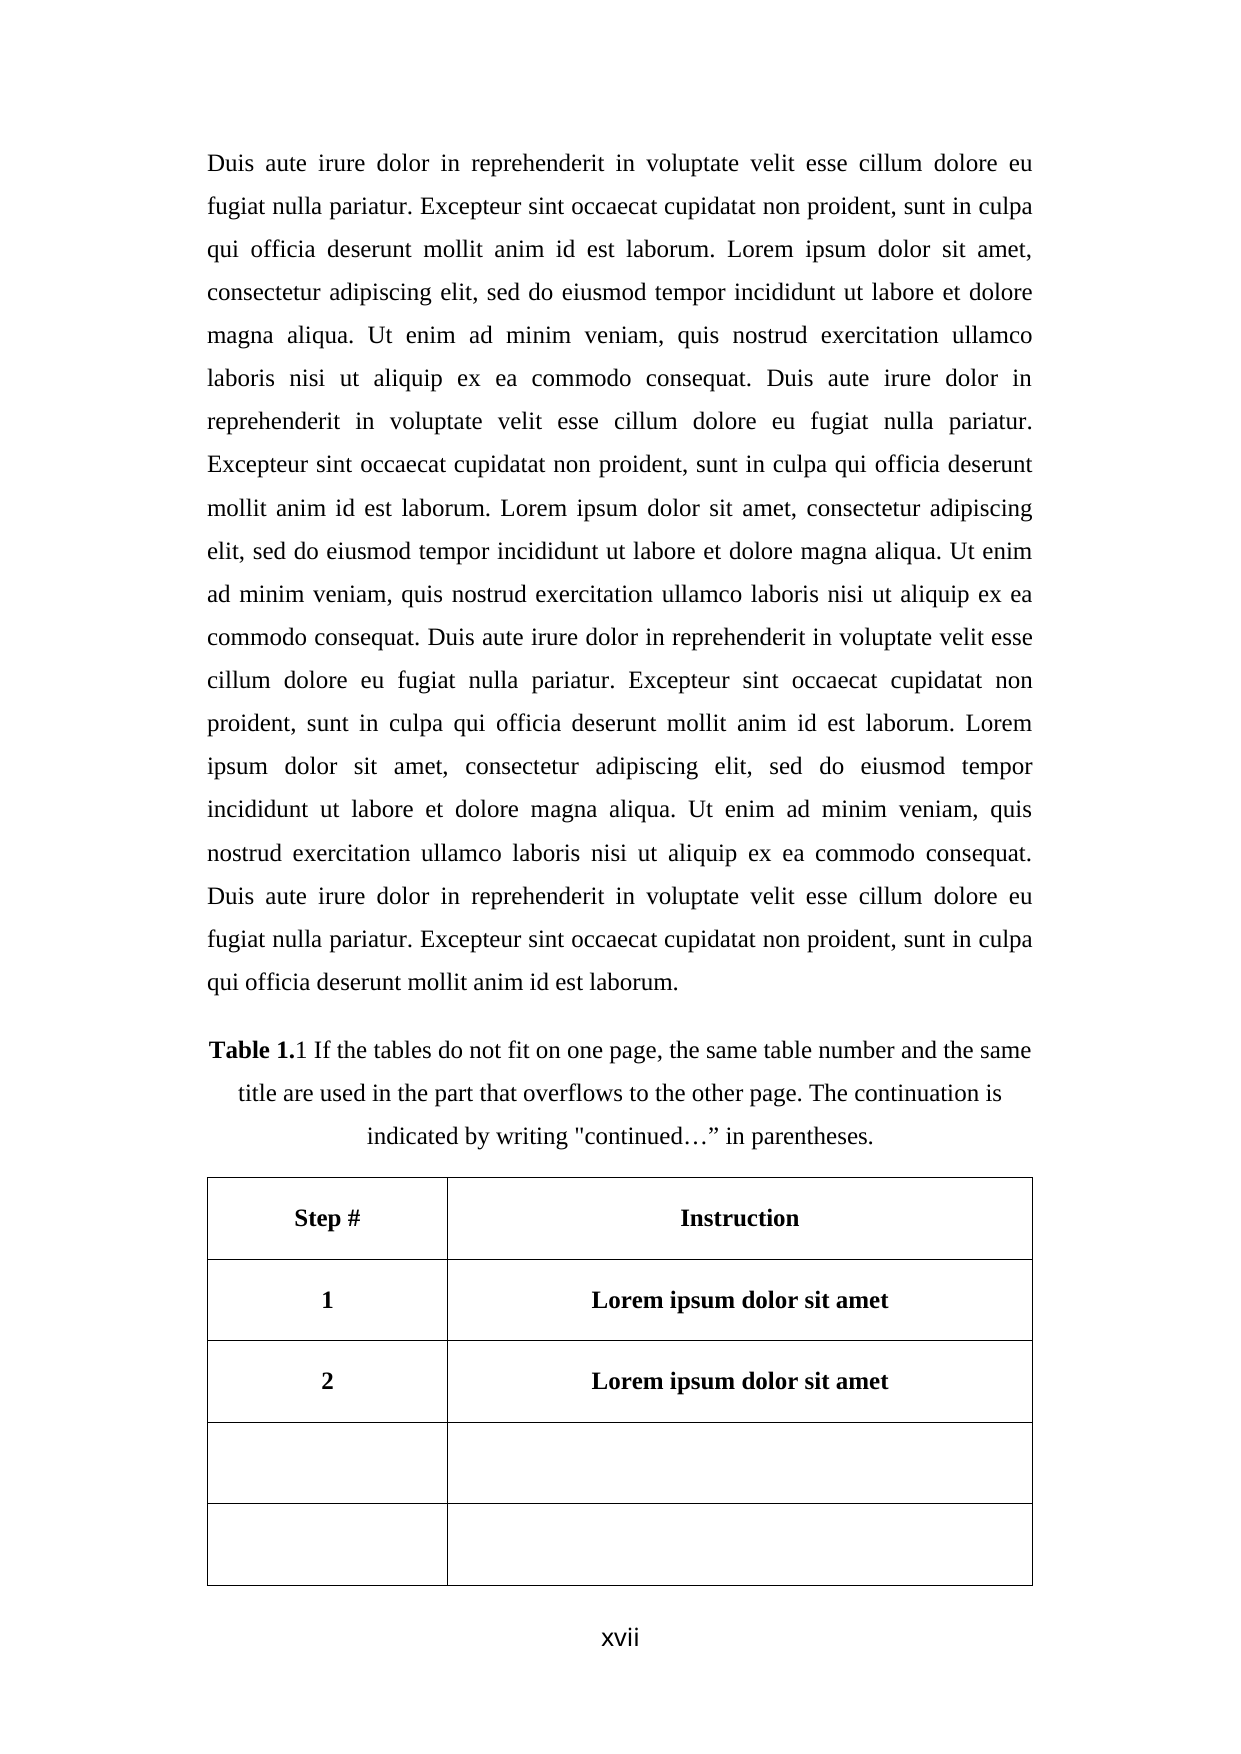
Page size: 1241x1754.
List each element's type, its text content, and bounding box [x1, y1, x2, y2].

table_cell 1 [208, 1260, 447, 1340]
table_cell [448, 1423, 1032, 1503]
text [207, 148, 1033, 996]
table_header Instruction [448, 1178, 1032, 1259]
table_cell [208, 1423, 447, 1503]
table_cell [448, 1504, 1032, 1585]
table_cell 2 [208, 1341, 447, 1422]
text Table 1.1 If the tables do not fit on one page, the same table number and the same title are used in the part that overflows to the other page. The continuation is indicated by writing "continued…” in parentheses. [207, 1035, 1033, 1150]
table_header Step # [208, 1178, 447, 1259]
table_cell Lorem ipsum dolor sit amet [448, 1341, 1032, 1422]
table_cell [208, 1504, 447, 1585]
table_cell Lorem ipsum dolor sit amet [448, 1260, 1032, 1340]
